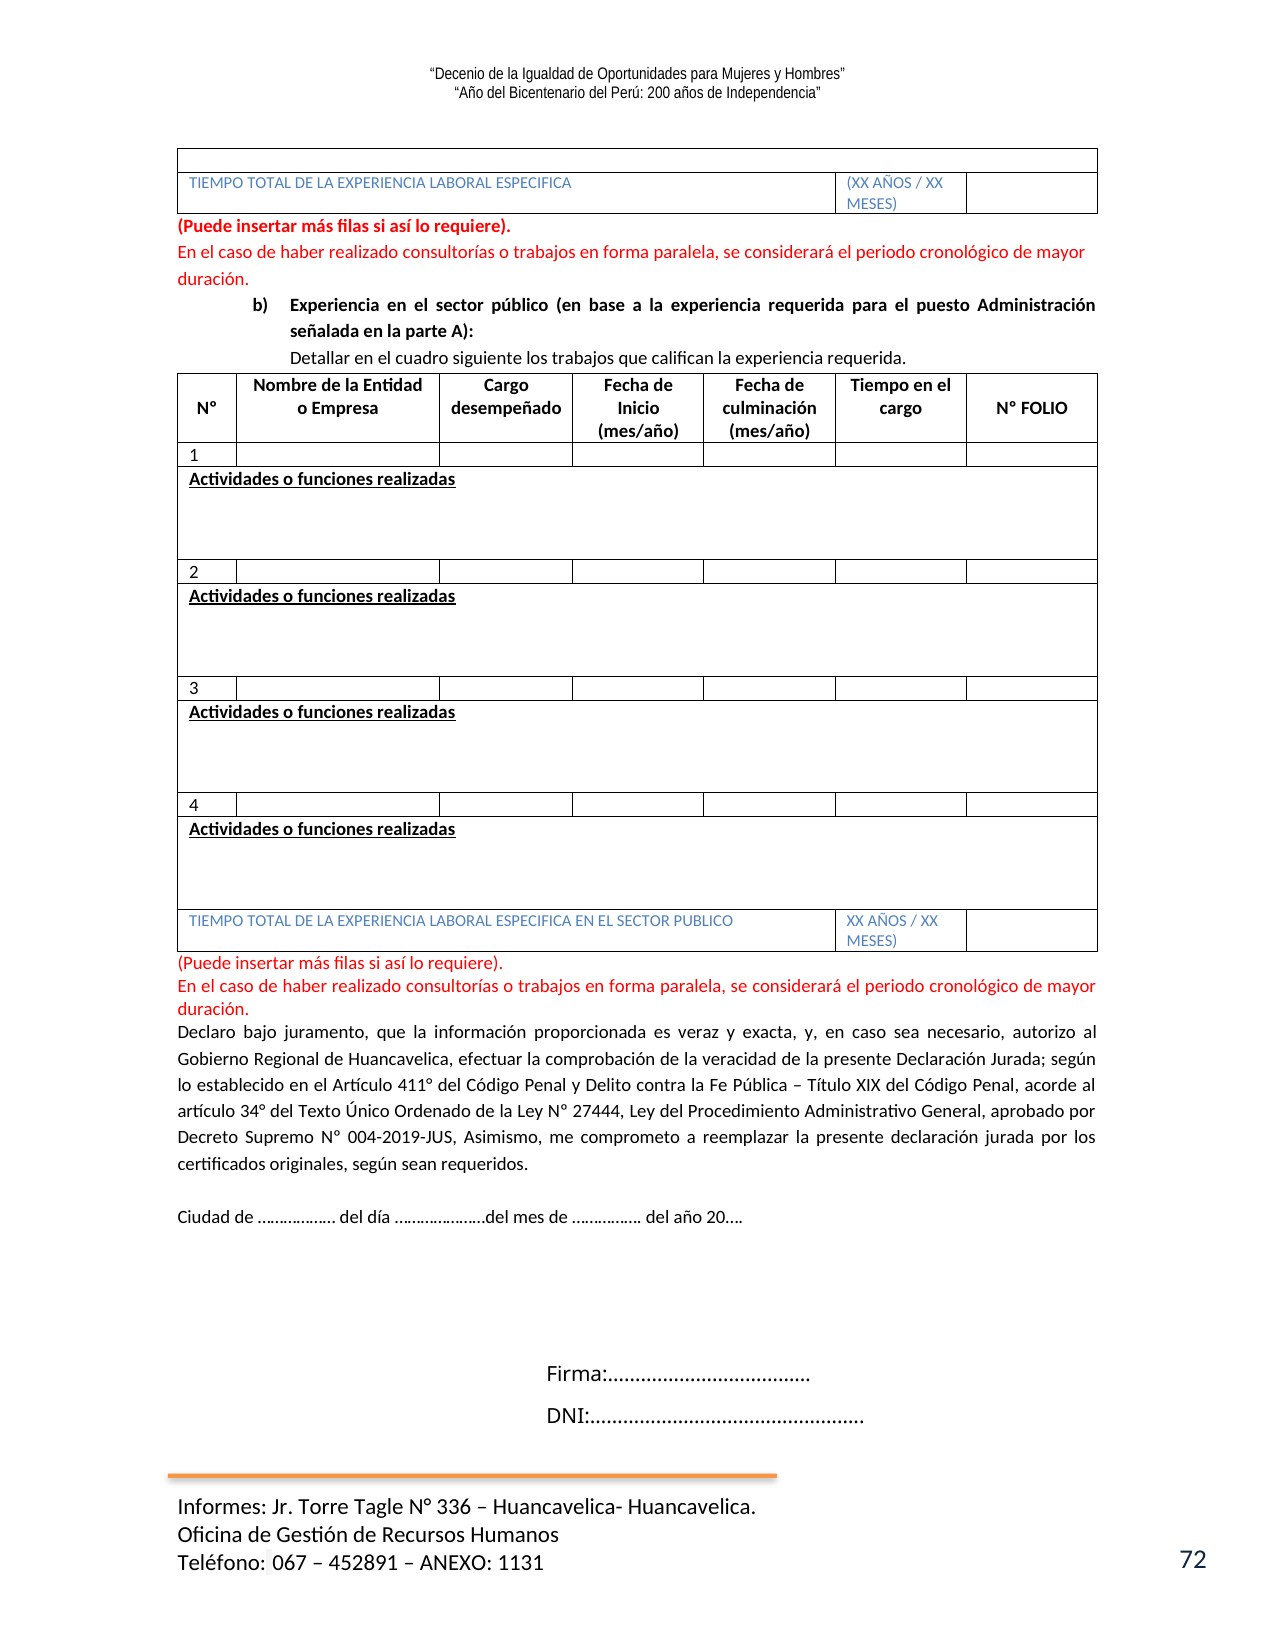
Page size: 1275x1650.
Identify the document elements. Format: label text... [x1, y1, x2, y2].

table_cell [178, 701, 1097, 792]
text En el caso de haber realizado consultorías o trabajos en forma paralela, se considerará el periodo cronológico de mayor duración. [177, 974, 1098, 1020]
text En el caso de haber realizado consultorías o trabajos en forma paralela, se considerará el periodo cronológico de mayor duración. [177, 241, 1098, 290]
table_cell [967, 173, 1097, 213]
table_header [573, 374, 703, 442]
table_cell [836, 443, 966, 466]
text (Puede insertar más filas si así lo requiere). [177, 214, 1098, 237]
text Declaro bajo juramento, que la información proporcionada es veraz y exacta, y, en caso sea necesario, autorizo al Gobierno Regional de Huancavelica, efectuar la comprobación de la veracidad de la presente Declaración Jurada; según lo establecido en el Artículo 411° del Código Penal y Delito contra la Fe Pública – Título XIX del Código Penal, acorde al artículo 34° del Texto Único Ordenado de la Ley Nº 27444, Ley del Procedimiento Administrativo General, aprobado por Decreto Supremo Nº 004-2019-JUS, Asimismo, me comprometo a reemplazar la presente declaración jurada por los certificados originales, según sean requeridos. [177, 1020, 1098, 1175]
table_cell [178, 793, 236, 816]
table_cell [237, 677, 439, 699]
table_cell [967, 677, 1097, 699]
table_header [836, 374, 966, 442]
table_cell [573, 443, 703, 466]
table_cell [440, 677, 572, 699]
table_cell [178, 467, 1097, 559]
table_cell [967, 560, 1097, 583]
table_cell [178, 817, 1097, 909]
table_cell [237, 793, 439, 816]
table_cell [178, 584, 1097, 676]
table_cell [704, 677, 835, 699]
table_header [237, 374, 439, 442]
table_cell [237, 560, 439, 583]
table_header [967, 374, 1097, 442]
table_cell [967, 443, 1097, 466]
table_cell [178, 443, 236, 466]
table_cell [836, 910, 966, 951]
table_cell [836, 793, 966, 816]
text Ciudad de ……………… del día …………………del mes de ……………. del año 20…. [177, 1205, 1098, 1228]
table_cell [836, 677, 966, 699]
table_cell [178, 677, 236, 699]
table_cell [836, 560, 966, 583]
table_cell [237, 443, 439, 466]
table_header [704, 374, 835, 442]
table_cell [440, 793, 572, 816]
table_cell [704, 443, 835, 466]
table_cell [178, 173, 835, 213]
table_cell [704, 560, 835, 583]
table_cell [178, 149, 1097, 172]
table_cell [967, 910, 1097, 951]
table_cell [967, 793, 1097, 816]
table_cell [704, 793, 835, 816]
list Experiencia en el sector público (en base a la experiencia requerida para el puesto Administración señalada en la parte A): [252, 293, 1098, 343]
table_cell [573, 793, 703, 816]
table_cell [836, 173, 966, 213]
text (Puede insertar más filas si así lo requiere). [177, 952, 1098, 974]
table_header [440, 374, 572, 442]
text Detallar en el cuadro siguiente los trabajos que califican la experiencia requerida. [290, 346, 1098, 369]
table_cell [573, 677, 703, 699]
text Firma:…….………………………… [472, 1359, 1098, 1387]
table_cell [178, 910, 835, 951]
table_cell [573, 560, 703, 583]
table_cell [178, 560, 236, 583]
text DNI:………………………………………….. [472, 1402, 1098, 1430]
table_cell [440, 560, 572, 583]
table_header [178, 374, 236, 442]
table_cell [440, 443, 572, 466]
